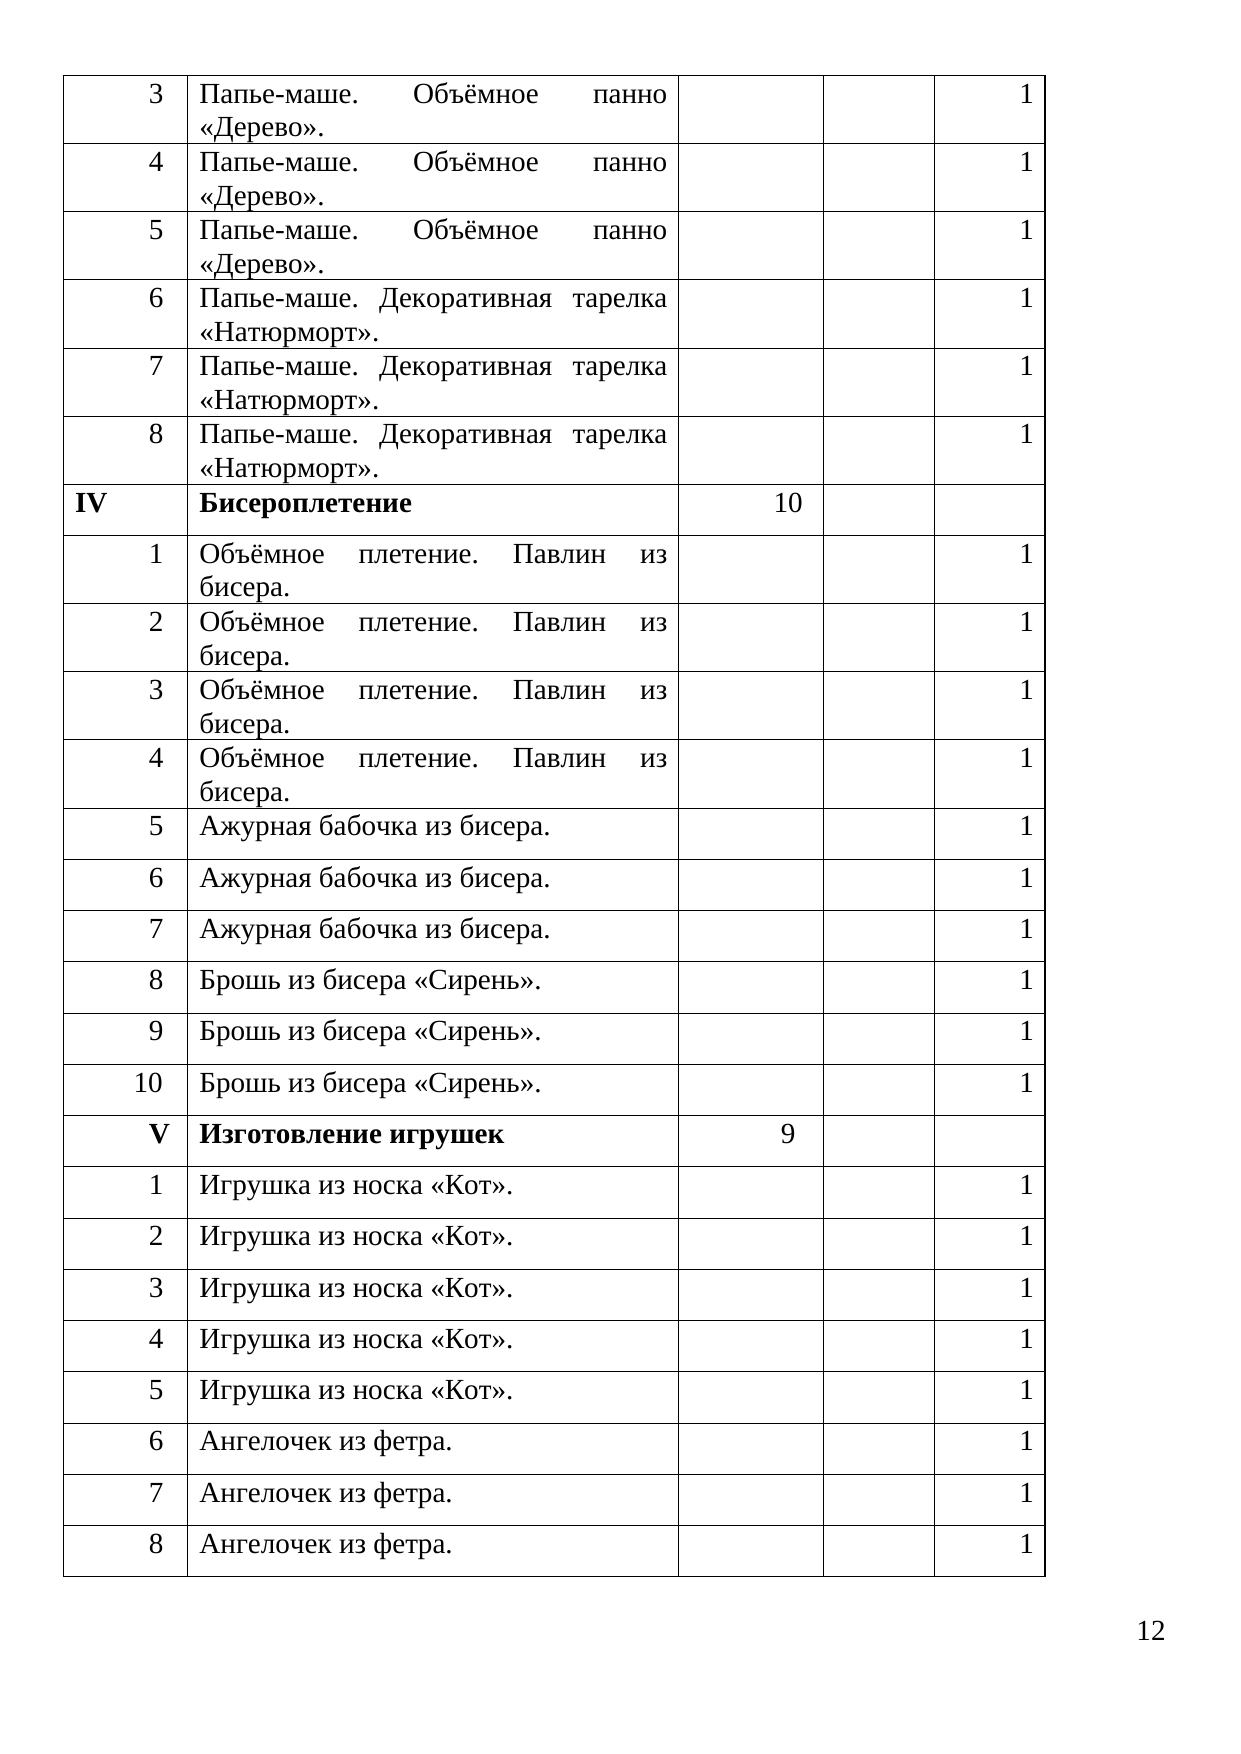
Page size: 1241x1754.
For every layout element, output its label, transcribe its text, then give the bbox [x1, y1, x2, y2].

table_cell 4 [64, 144, 187, 211]
table_cell 1 [935, 1424, 1044, 1474]
table_cell 6 [64, 1424, 187, 1474]
table_cell 7 [64, 1475, 187, 1525]
table_cell [679, 809, 823, 859]
table_cell [824, 1526, 934, 1576]
table_cell [824, 1321, 934, 1371]
table_cell [679, 911, 823, 961]
table_cell [824, 1219, 934, 1269]
table_cell Ангелочек из фетра. [188, 1526, 678, 1576]
table_cell [824, 349, 934, 416]
table_cell [824, 76, 934, 143]
table_cell [824, 1167, 934, 1217]
table_cell 1 [935, 1014, 1044, 1064]
table_cell [679, 417, 823, 484]
table_cell [824, 144, 934, 211]
table_cell [824, 1372, 934, 1422]
table_cell 3 [64, 672, 187, 739]
table_cell 1 [935, 672, 1044, 739]
table_cell Ажурная бабочка из бисера. [188, 860, 678, 910]
table_cell [679, 1475, 823, 1525]
table_cell 9 [679, 1116, 823, 1166]
table_cell Бисероплетение [188, 485, 678, 535]
table_cell [824, 417, 934, 484]
table_cell [679, 1065, 823, 1115]
table_cell Папье-маше. Декоративная тарелка «Натюрморт». [188, 280, 678, 347]
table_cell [188, 76, 678, 143]
table_cell 1 [64, 536, 187, 603]
table_cell [824, 212, 934, 279]
table_cell [935, 1116, 1044, 1166]
table_cell 1 [935, 76, 1044, 143]
table_cell 8 [64, 417, 187, 484]
table_cell 7 [64, 911, 187, 961]
table_cell V [64, 1116, 187, 1166]
table_cell Игрушка из носка «Кот». [188, 1167, 678, 1217]
table_cell 5 [64, 809, 187, 859]
table_cell 1 [935, 1167, 1044, 1217]
table_cell [679, 1014, 823, 1064]
table_cell [824, 485, 934, 535]
table_cell 1 [935, 1475, 1044, 1525]
table_cell 1 [935, 144, 1044, 211]
table_cell 1 [935, 1372, 1044, 1422]
table_cell 10 [679, 485, 823, 535]
table_cell 3 [64, 76, 187, 143]
table_cell [824, 1424, 934, 1474]
table_cell [824, 604, 934, 671]
table_cell [824, 1270, 934, 1320]
table_cell 1 [935, 1065, 1044, 1115]
table_cell [679, 1321, 823, 1371]
table_cell [679, 860, 823, 910]
table_cell [824, 740, 934, 807]
table_cell 1 [935, 962, 1044, 1012]
table_cell Папье-маше. Объёмное панно «Дерево». [188, 212, 678, 279]
table_cell Объёмное плетение. Павлин из бисера. [188, 604, 678, 671]
table_cell Игрушка из носка «Кот». [188, 1270, 678, 1320]
table_cell [679, 212, 823, 279]
table_cell [824, 1116, 934, 1166]
table_cell 1 [64, 1167, 187, 1217]
table_cell [679, 280, 823, 347]
table_cell 8 [64, 962, 187, 1012]
table_cell [824, 280, 934, 347]
table_cell Ажурная бабочка из бисера. [188, 809, 678, 859]
table_cell 9 [64, 1014, 187, 1064]
table_cell [679, 1270, 823, 1320]
table_cell 3 [64, 1270, 187, 1320]
table_cell [679, 1219, 823, 1269]
table_cell [679, 672, 823, 739]
table_cell 6 [64, 860, 187, 910]
table_cell Брошь из бисера «Сирень». [188, 1014, 678, 1064]
table_cell [679, 740, 823, 807]
table_cell 10 [64, 1065, 187, 1115]
table_cell Брошь из бисера «Сирень». [188, 962, 678, 1012]
table_cell 1 [935, 604, 1044, 671]
table_cell 2 [64, 604, 187, 671]
table_cell 1 [935, 809, 1044, 859]
table_cell Игрушка из носка «Кот». [188, 1219, 678, 1269]
table_cell Ажурная бабочка из бисера. [188, 911, 678, 961]
table_cell [679, 536, 823, 603]
table_cell [824, 1065, 934, 1115]
table_cell Игрушка из носка «Кот». [188, 1372, 678, 1422]
table_cell [824, 672, 934, 739]
table_cell 1 [935, 1270, 1044, 1320]
table_cell 7 [64, 349, 187, 416]
table_cell [824, 1475, 934, 1525]
table_cell 1 [935, 1526, 1044, 1576]
table_cell 1 [935, 349, 1044, 416]
table_cell Изготовление игрушек [188, 1116, 678, 1166]
table_cell [679, 1167, 823, 1217]
table_cell Объёмное плетение. Павлин из бисера. [188, 536, 678, 603]
table_cell [679, 1372, 823, 1422]
table_cell Папье-маше. Объёмное панно «Дерево». [188, 144, 678, 211]
table_cell Объёмное плетение. Павлин из бисера. [188, 672, 678, 739]
table_cell [824, 962, 934, 1012]
table_cell 1 [935, 1321, 1044, 1371]
table_cell 2 [64, 1219, 187, 1269]
table_cell 1 [935, 212, 1044, 279]
table_cell Ангелочек из фетра. [188, 1475, 678, 1525]
table_cell 1 [935, 740, 1044, 807]
table_cell [679, 349, 823, 416]
table_cell [824, 860, 934, 910]
table_cell Папье-маше. Декоративная тарелка «Натюрморт». [188, 417, 678, 484]
table_cell 5 [64, 212, 187, 279]
table_cell 4 [64, 740, 187, 807]
table_cell 6 [64, 280, 187, 347]
table_cell [679, 962, 823, 1012]
table_cell 5 [64, 1372, 187, 1422]
table_cell 1 [935, 417, 1044, 484]
table_cell [679, 144, 823, 211]
table_cell 1 [935, 280, 1044, 347]
table_cell 8 [64, 1526, 187, 1576]
table_cell [935, 485, 1044, 535]
table_cell IV [64, 485, 187, 535]
table_cell [679, 604, 823, 671]
table_cell 1 [935, 1219, 1044, 1269]
table_cell Игрушка из носка «Кот». [188, 1321, 678, 1371]
table_cell Папье-маше. Декоративная тарелка «Натюрморт». [188, 349, 678, 416]
table_cell [824, 911, 934, 961]
table_cell [824, 809, 934, 859]
table_cell 1 [935, 911, 1044, 961]
table_cell 1 [935, 536, 1044, 603]
table_cell [824, 536, 934, 603]
table_cell Брошь из бисера «Сирень». [188, 1065, 678, 1115]
table_cell [679, 76, 823, 143]
table_cell [679, 1424, 823, 1474]
table_cell [679, 1526, 823, 1576]
table_cell [824, 1014, 934, 1064]
table_cell Объёмное плетение. Павлин из бисера. [188, 740, 678, 807]
table_cell 4 [64, 1321, 187, 1371]
table_cell 1 [935, 860, 1044, 910]
table_cell Ангелочек из фетра. [188, 1424, 678, 1474]
